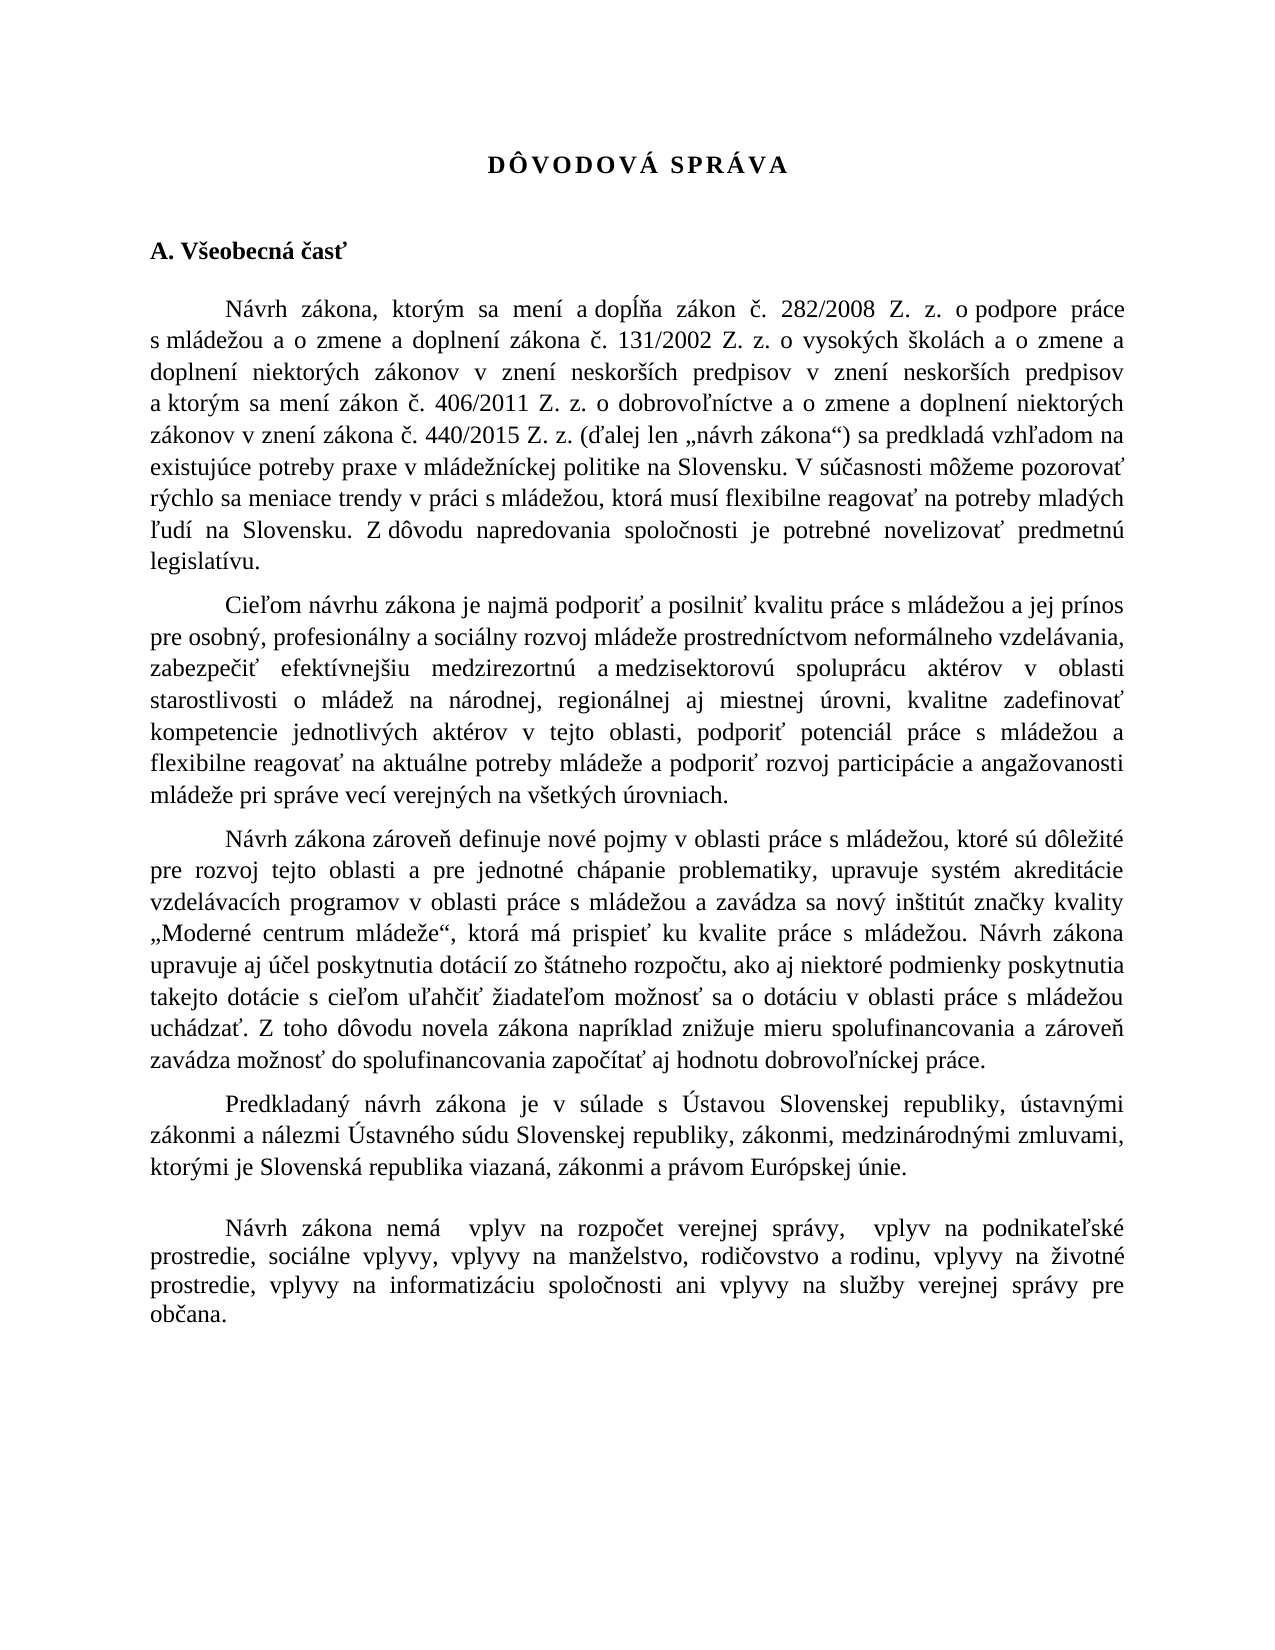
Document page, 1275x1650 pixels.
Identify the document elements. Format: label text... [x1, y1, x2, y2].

text Predkladaný návrh zákona je v súlade s Ústavou Slovenskej republiky, ústavnými zákonmi a nálezmi Ústavného súdu Slovenskej republiky, zákonmi, medzinárodnými zmluvami, ktorými je Slovenská republika viazaná, zákonmi a právom Európskej únie. [150, 1089, 1125, 1181]
text Návrh zákona, ktorým sa mení a dopĺňa zákon č. 282/2008 Z. z. o podpore práce s mládežou a o zmene a doplnení zákona č. 131/2002 Z. z. o vysokých školách a o zmene a doplnení niektorých zákonov v znení neskorších predpisov v znení neskorších predpisov a ktorým sa mení zákon č. 406/2011 Z. z. o dobrovoľníctve a o zmene a doplnení niektorých zákonov v znení zákona č. 440/2015 Z. z. (ďalej len „návrh zákona“) sa predkladá vzhľadom na existujúce potreby praxe v mládežníckej politike na Slovensku. V súčasnosti môžeme pozorovať rýchlo sa meniace trendy v práci s mládežou, ktorá musí flexibilne reagovať na potreby mladých ľudí na Slovensku. Z dôvodu napredovania spoločnosti je potrebné novelizovať predmetnú legislatívu. [150, 294, 1125, 575]
text Dôvodová správa [150, 150, 1125, 179]
text Návrh zákona nemá vplyv na rozpočet verejnej správy, vplyv na podnikateľské prostredie, sociálne vplyvy, vplyvy na manželstvo, rodičovstvo a rodinu, vplyvy na životné prostredie, vplyvy na informatizáciu spoločnosti ani vplyvy na služby verejnej správy pre občana. [150, 1213, 1125, 1328]
text Návrh zákona zároveň definuje nové pojmy v oblasti práce s mládežou, ktoré sú dôležité pre rozvoj tejto oblasti a pre jednotné chápanie problematiky, upravuje systém akreditácie vzdelávacích programov v oblasti práce s mládežou a zavádza sa nový inštitút značky kvality „Moderné centrum mládeže“, ktorá má prispieť ku kvalite práce s mládežou. Návrh zákona upravuje aj účel poskytnutia dotácií zo štátneho rozpočtu, ako aj niektoré podmienky poskytnutia takejto dotácie s cieľom uľahčiť žiadateľom možnosť sa o dotáciu v oblasti práce s mládežou uchádzať. Z toho dôvodu novela zákona napríklad znižuje mieru spolufinancovania a zároveň zavádza možnosť do spolufinancovania započítať aj hodnotu dobrovoľníckej práce. [150, 824, 1125, 1073]
text Cieľom návrhu zákona je najmä podporiť a posilniť kvalitu práce s mládežou a jej prínos pre osobný, profesionálny a sociálny rozvoj mládeže prostredníctvom neformálneho vzdelávania, zabezpečiť efektívnejšiu medzirezortnú a medzisektorovú spoluprácu aktérov v oblasti starostlivosti o mládež na národnej, regionálnej aj miestnej úrovni, kvalitne zadefinovať kompetencie jednotlivých aktérov v tejto oblasti, podporiť potenciál práce s mládežou a flexibilne reagovať na aktuálne potreby mládeže a podporiť rozvoj participácie a angažovanosti mládeže pri správe vecí verejných na všetkých úrovniach. [150, 590, 1125, 808]
text A. Všeobecná časť [150, 236, 1125, 265]
